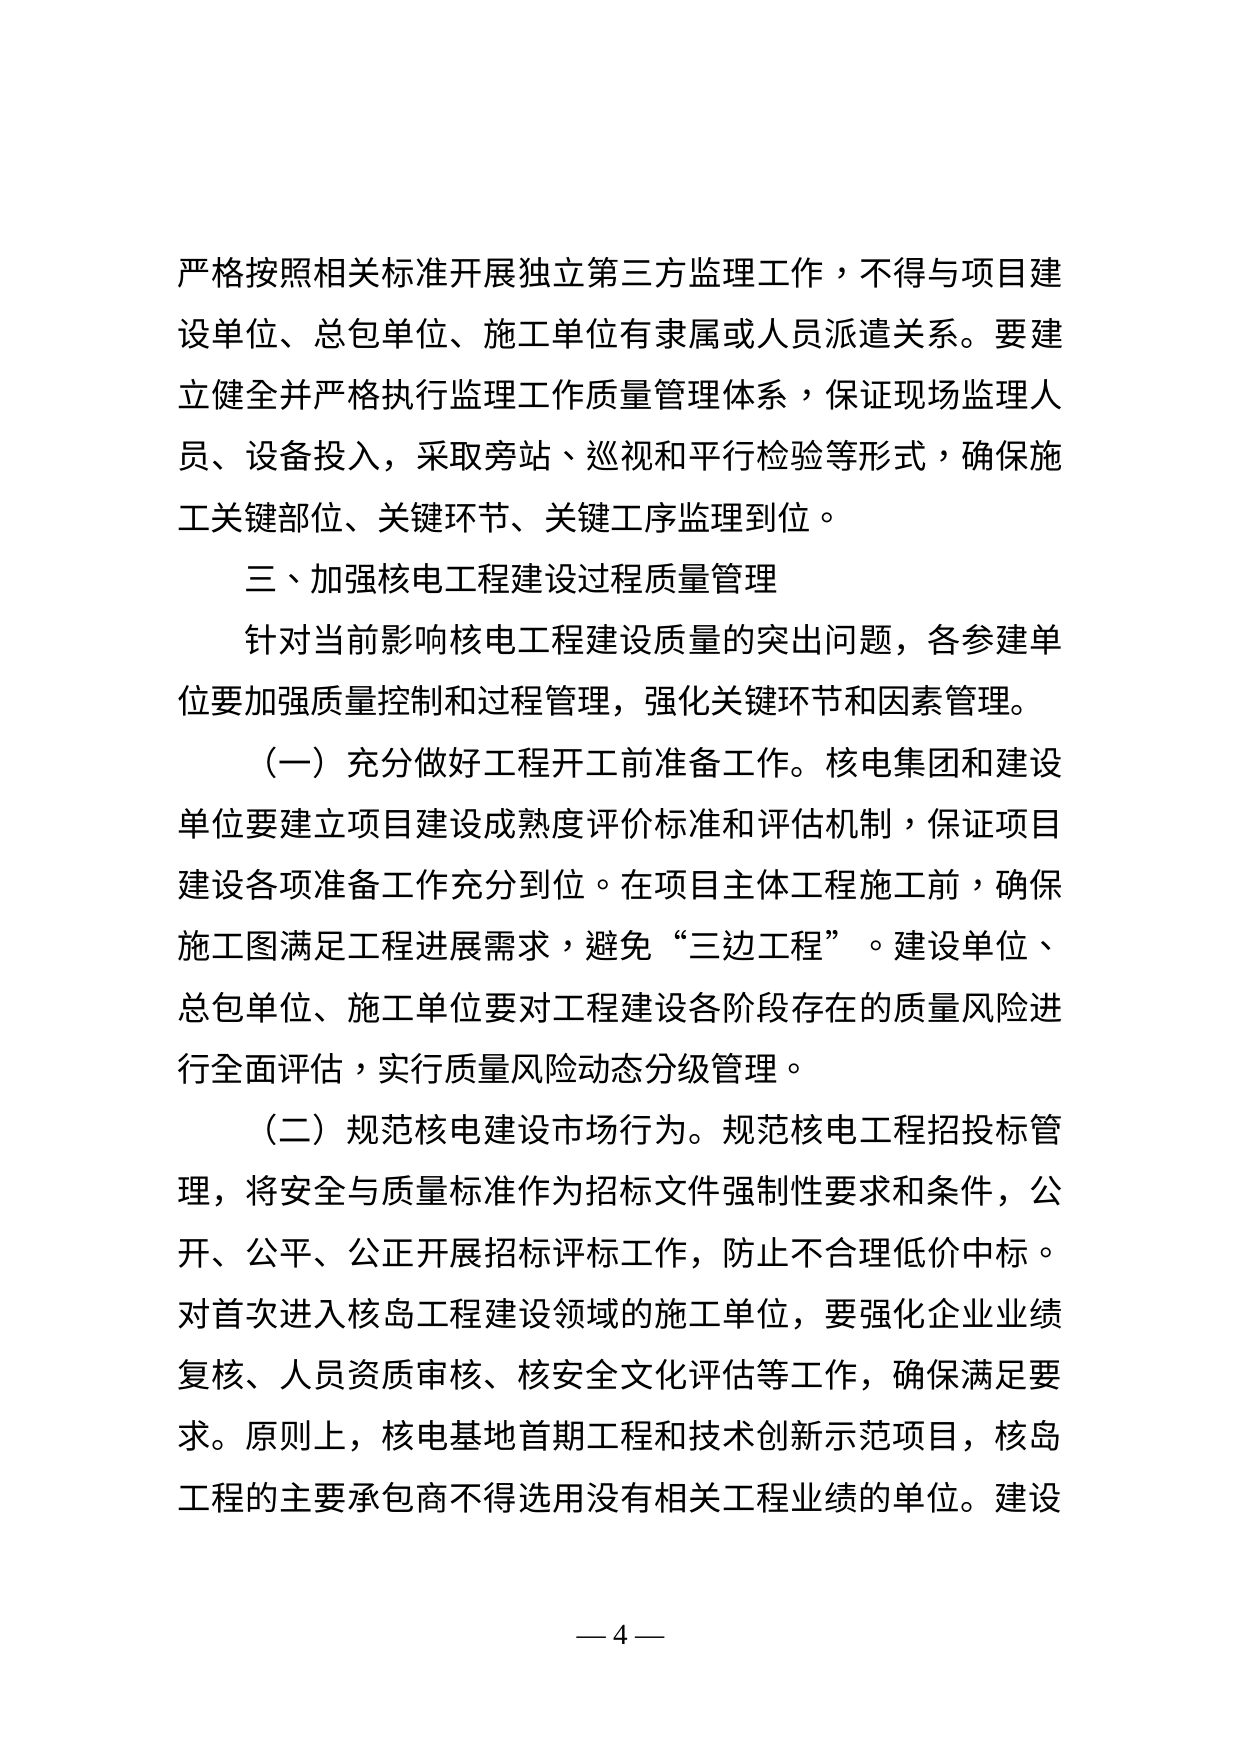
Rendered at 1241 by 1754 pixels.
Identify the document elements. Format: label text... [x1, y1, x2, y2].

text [177, 236, 1063, 542]
text 针对当前影响核电工程建设质量的突出问题，各参建单位要加强质量控制和过程管理，强化关键环节和因素管理。 [177, 604, 1063, 726]
text 三、加强核电工程建设过程质量管理 [177, 542, 1063, 604]
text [177, 1094, 1063, 1522]
text （一）充分做好工程开工前准备工作。核电集团和建设单位要建立项目建设成熟度评价标准和评估机制，保证项目建设各项准备工作充分到位。在项目主体工程施工前，确保施工图满足工程进展需求，避免“三边工程”。建设单位、总包单位、施工单位要对工程建设各阶段存在的质量风险进行全面评估，实行质量风险动态分级管理。 [177, 726, 1063, 1094]
